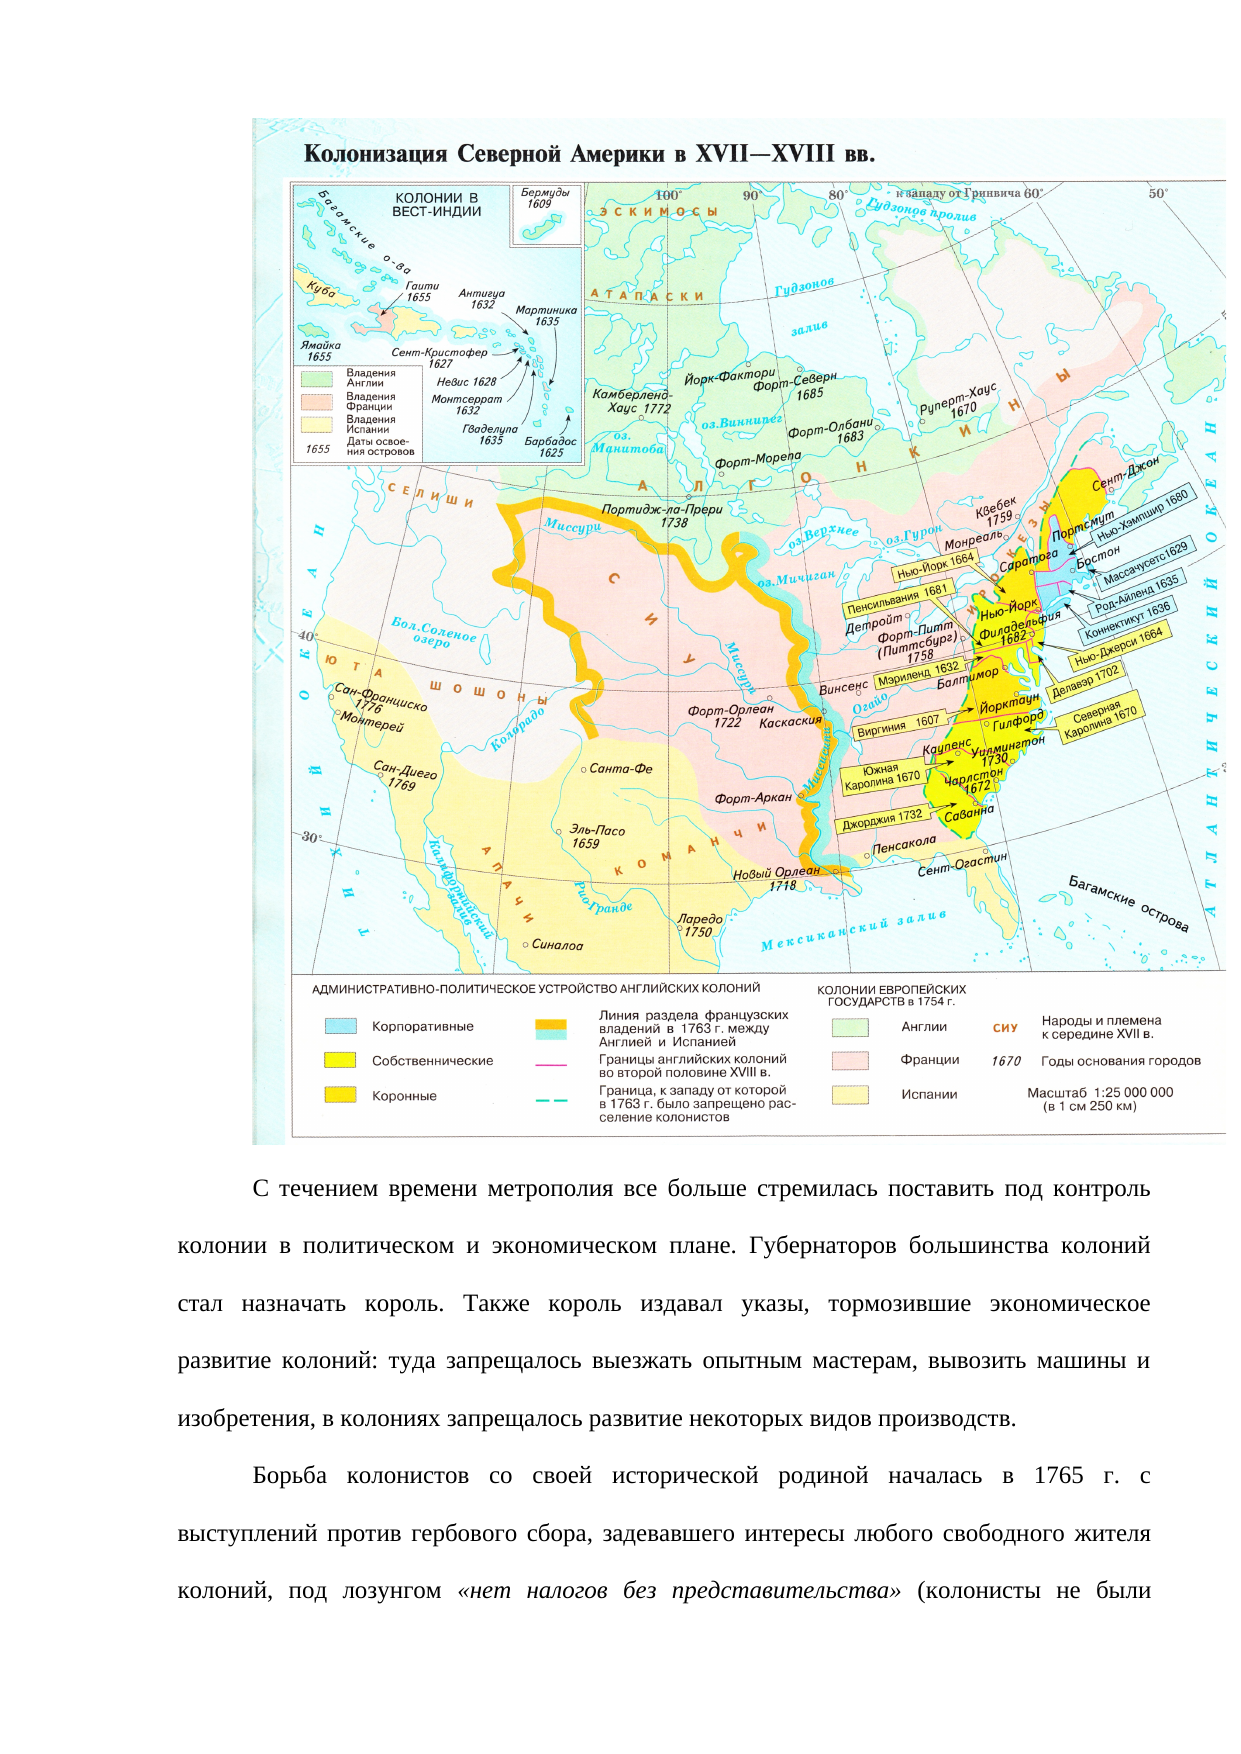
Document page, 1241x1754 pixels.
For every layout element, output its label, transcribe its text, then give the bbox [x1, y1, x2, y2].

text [177, 1461, 1152, 1604]
picture [252, 118, 1227, 1145]
text С течением времени метрополия все больше стремилась поставить под контроль колонии в политическом и экономическом плане. Губернаторов большинства колоний стал назначать король. Также король издавал указы, тормозившие экономическое развитие колоний: туда запрещалось выезжать опытным мастерам, вывозить машины и изобретения, в колониях запрещалось развитие некоторых видов производств. [177, 1173, 1152, 1432]
